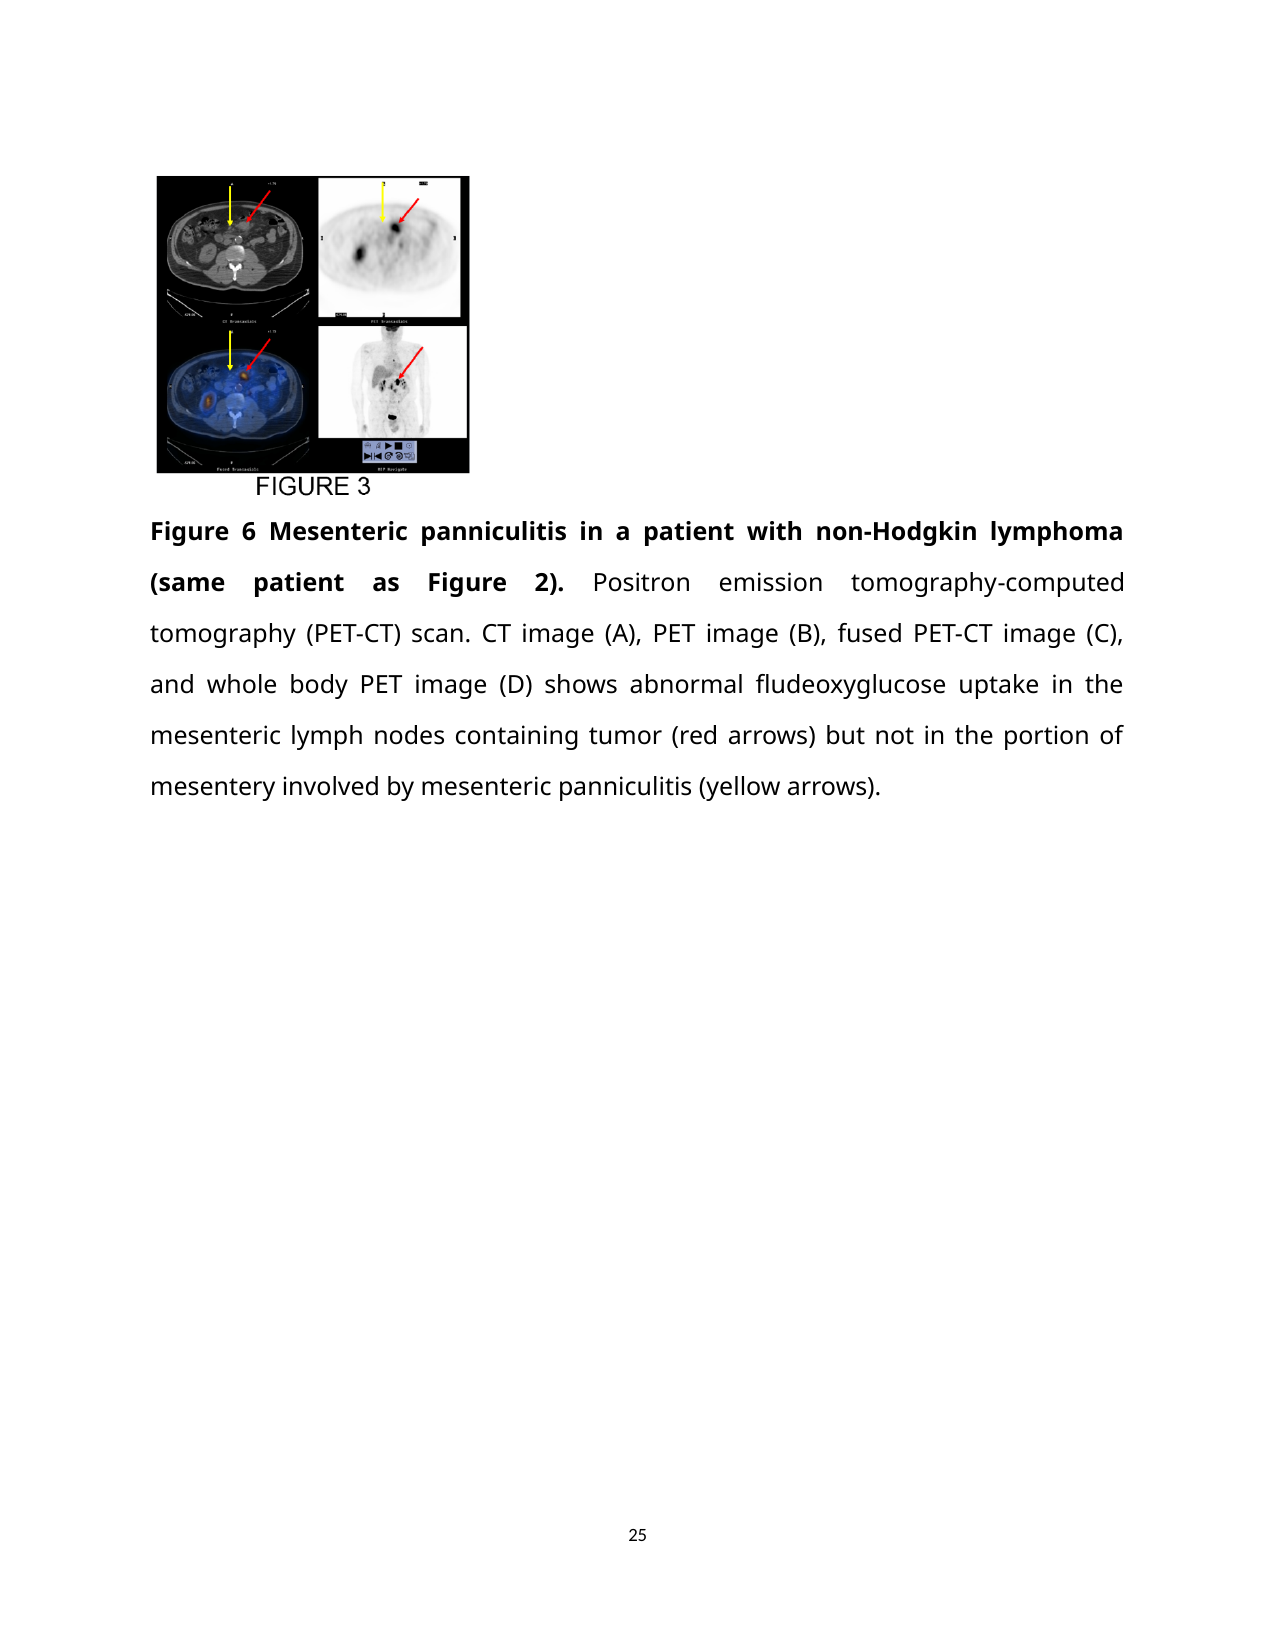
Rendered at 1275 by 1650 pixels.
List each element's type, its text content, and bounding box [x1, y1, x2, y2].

picture [150, 150, 476, 500]
text Figure 6 Mesenteric panniculitis in a patient with non-Hodgkin lymphoma (same patient as Figure 2). Positron emission tomography-computed tomography (PET-CT) scan. CT image (A), PET image (B), fused PET-CT image (C), and whole body PET image (D) shows abnormal fludeoxyglucose uptake in the mesenteric lymph nodes containing tumor (red arrows) but not in the portion of mesentery involved by mesenteric panniculitis (yellow arrows). [150, 513, 1125, 803]
